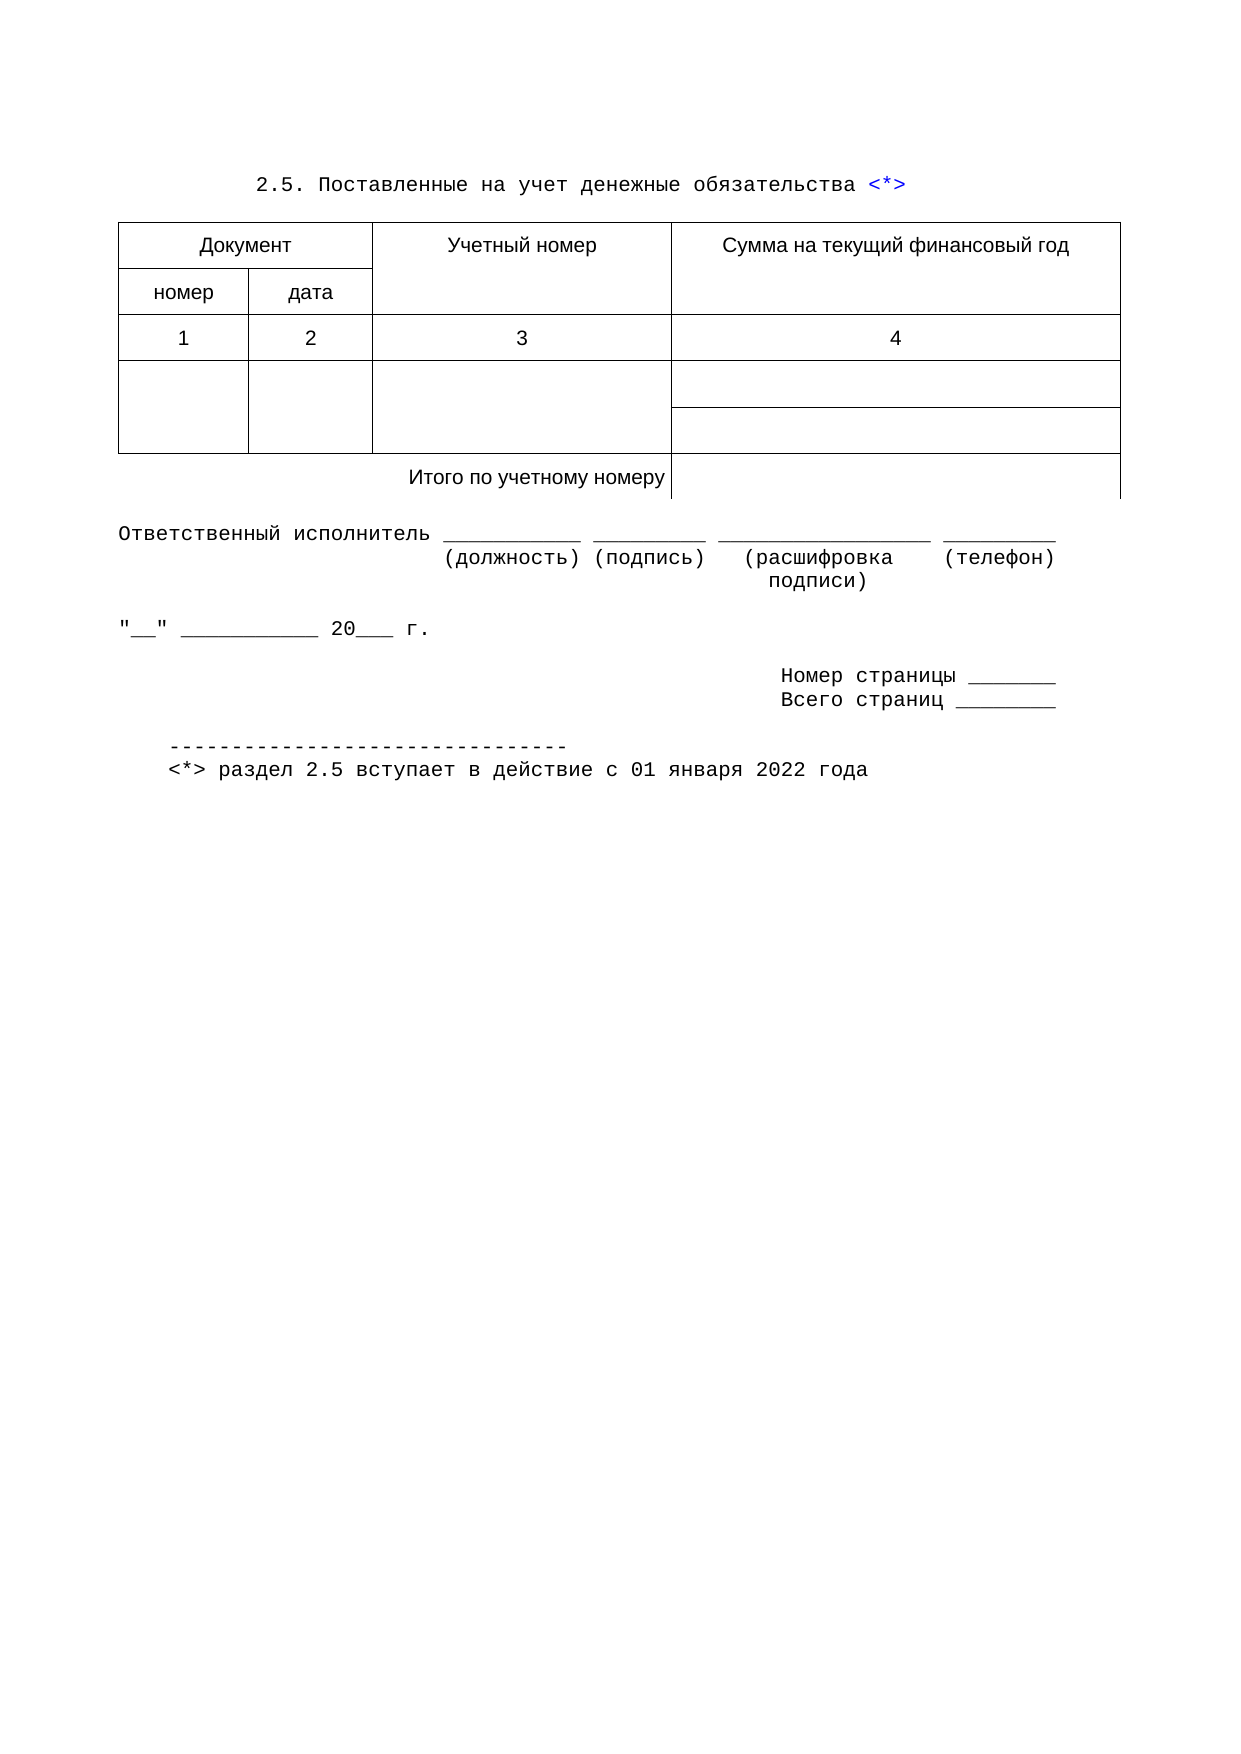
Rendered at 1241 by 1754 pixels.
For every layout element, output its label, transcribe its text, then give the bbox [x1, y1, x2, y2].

text (должность) (подпись) (расшифровка (телефон) [118, 547, 1181, 570]
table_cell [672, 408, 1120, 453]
text 2.5. Поставленные на учет денежные обязательства <*> [118, 174, 1181, 198]
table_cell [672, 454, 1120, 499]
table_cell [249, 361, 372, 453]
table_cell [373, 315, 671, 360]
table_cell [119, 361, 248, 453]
text подписи) [118, 570, 1181, 594]
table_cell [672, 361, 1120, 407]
text Номер страницы _______ [118, 665, 1181, 688]
text Всего страниц ________ [118, 688, 1181, 712]
text "__" ___________ 20___ г. [118, 618, 1181, 641]
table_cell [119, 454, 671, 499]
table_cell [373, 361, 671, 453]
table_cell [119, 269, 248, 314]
text <*> раздел 2.5 вступает в действие с 01 января 2022 года [118, 759, 1181, 783]
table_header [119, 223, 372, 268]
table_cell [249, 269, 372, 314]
text Ответственный исполнитель ___________ _________ _________________ _________ [118, 523, 1181, 547]
text -------------------------------- [118, 736, 1181, 759]
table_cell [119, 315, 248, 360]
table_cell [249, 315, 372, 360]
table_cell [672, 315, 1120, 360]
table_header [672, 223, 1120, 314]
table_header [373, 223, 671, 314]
